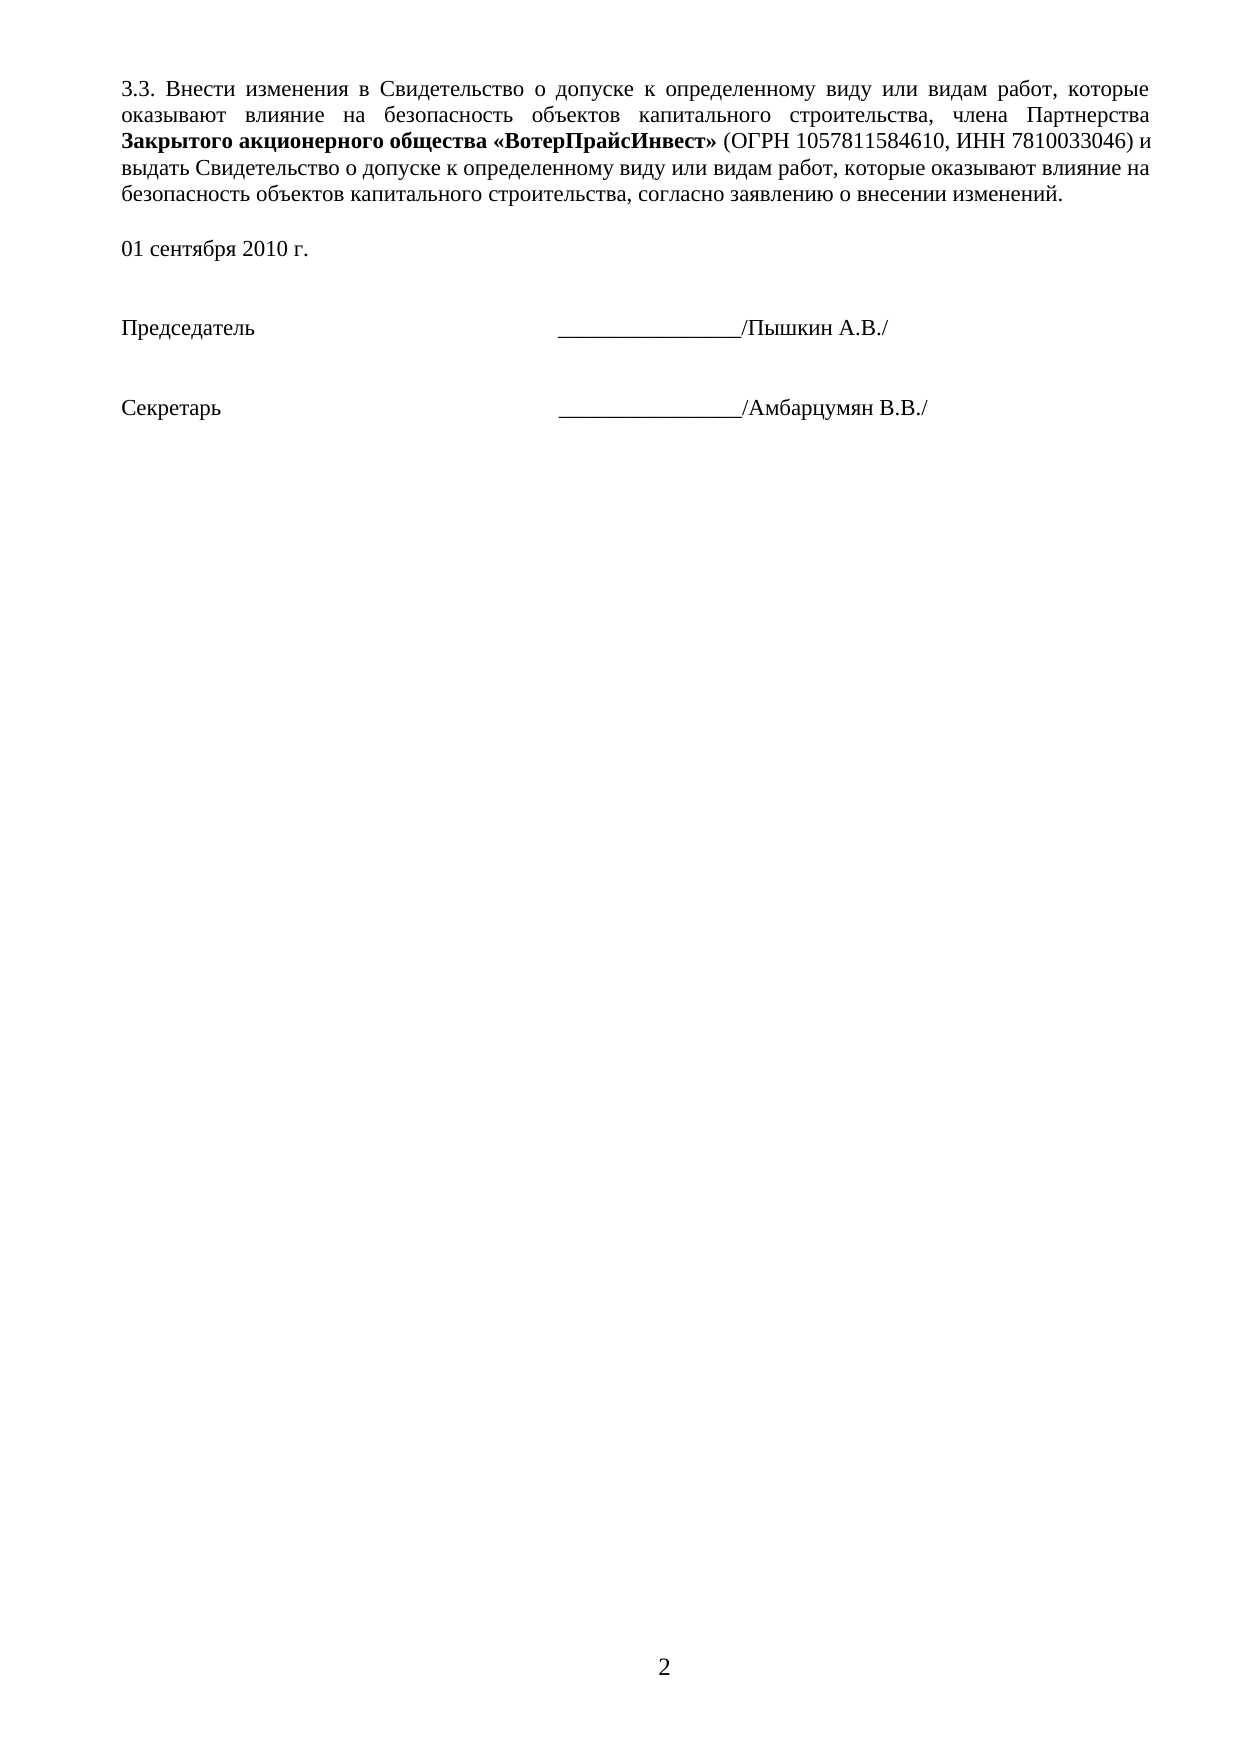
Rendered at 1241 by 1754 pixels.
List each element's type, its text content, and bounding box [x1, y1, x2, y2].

text 01 сентября 2010 г. [121, 235, 1152, 262]
text Председатель ________________/Пышкин А.В./ [121, 314, 1152, 341]
text 3.3. Внести изменения в Свидетельство о допуске к определенному виду или видам работ, которые оказывают влияние на безопасность объектов капитального строительства, члена Партнерства Закрытого акционерного общества «ВотерПрайсИнвест» (ОГРН 1057811584610, ИНН 7810033046) и выдать Свидетельство о допуске к определенному виду или видам работ, которые оказывают влияние на безопасность объектов капитального строительства, согласно заявлению о внесении изменений. [121, 75, 1152, 207]
text Секретарь ________________/Амбарцумян В.В./ [121, 393, 1152, 420]
